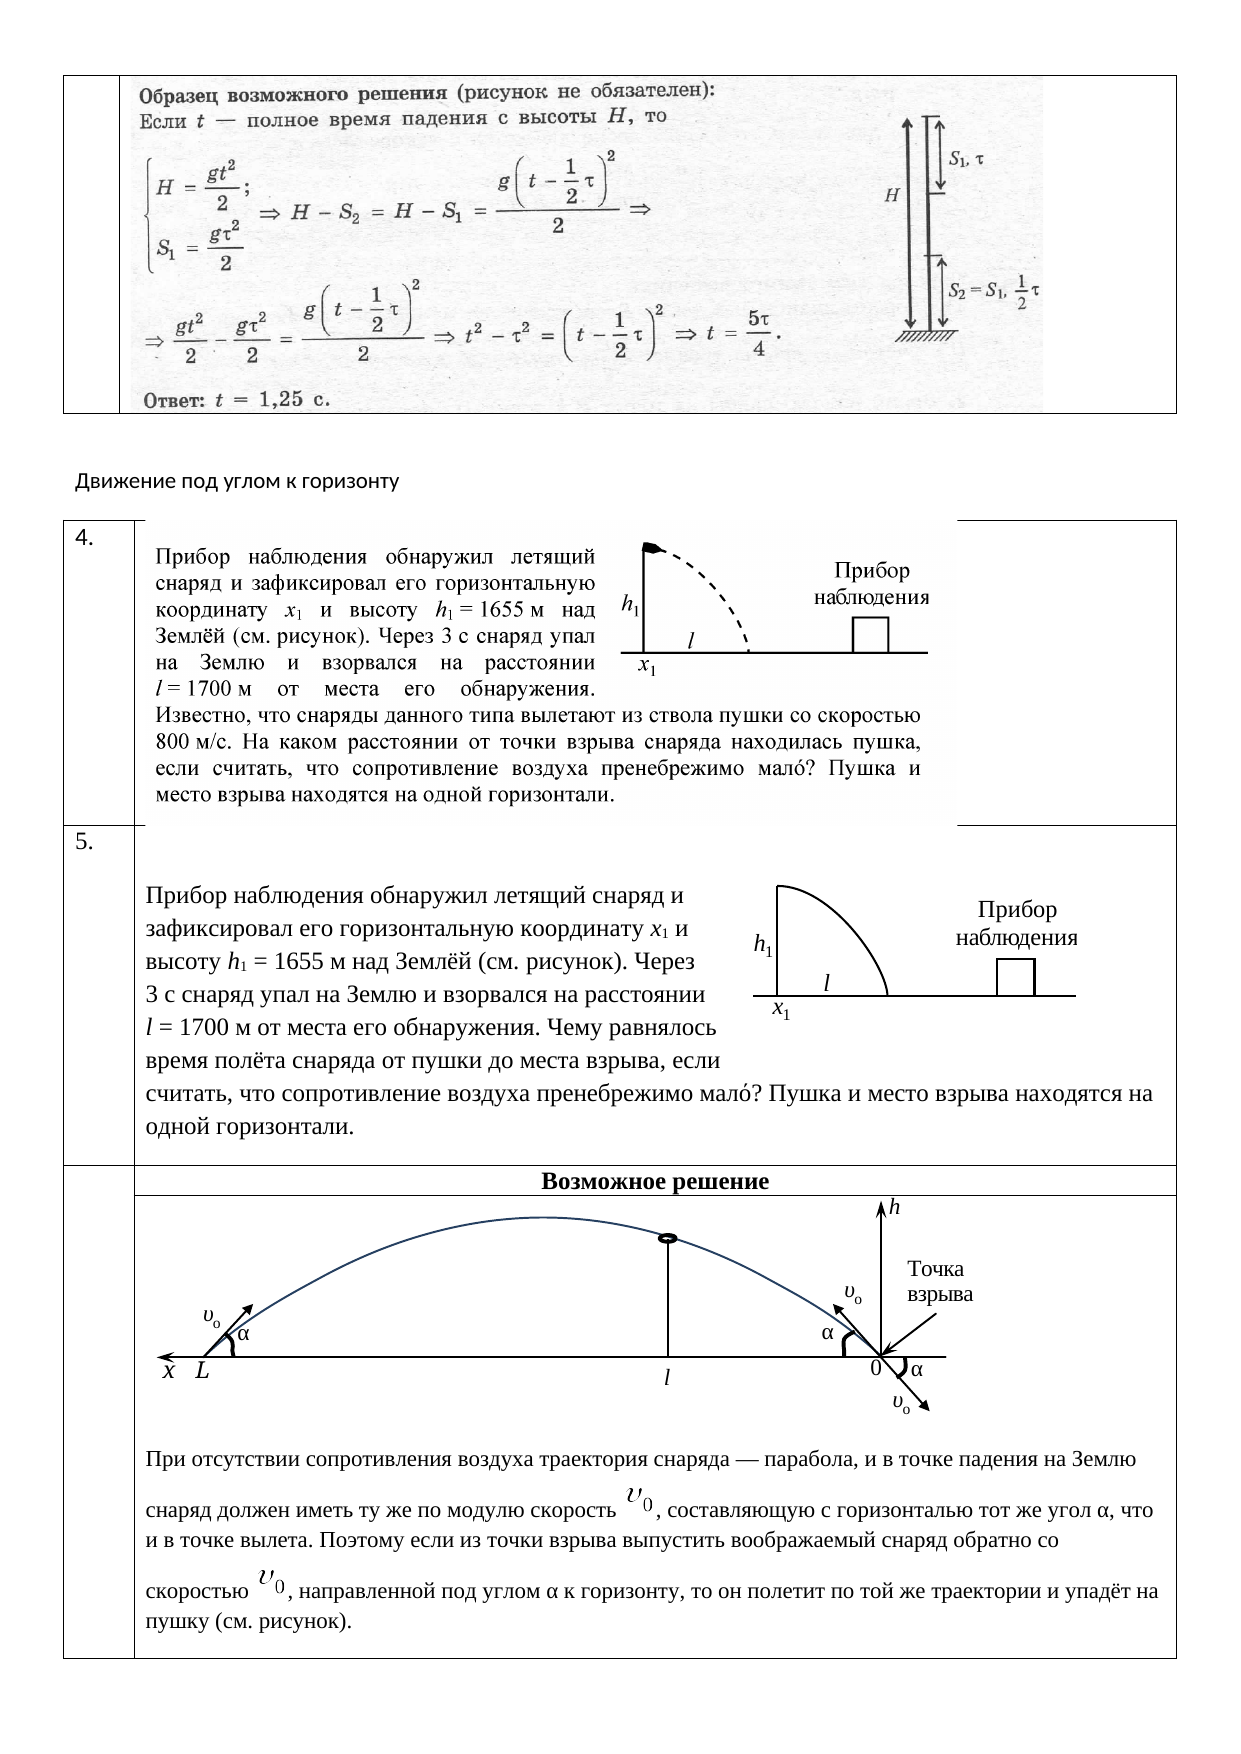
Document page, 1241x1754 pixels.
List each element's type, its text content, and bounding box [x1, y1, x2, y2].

table_cell [64, 76, 119, 412]
table_header [64, 521, 134, 825]
table_cell [120, 76, 130, 412]
table_cell [64, 826, 134, 1165]
table_cell [1044, 76, 1176, 412]
table_cell [64, 1166, 134, 1658]
table_header [135, 521, 145, 825]
table_cell Прибор наблюдения обнаружил летящий снаряд и зафиксировал его горизонтальную координату х1 и высоту h1 = 1655 м над Землёй (см. рисунок). Через 3 с снаряд упал на Землю и взорвался на расстоянии l = 1700 м от места его обнаружения. Чему равнялось время полёта снаряда от пушки до места взрыва, если считать, что сопротивление воздуха пренебрежимо малό? Пушка и место взрыва находятся на одной горизонтали. [135, 826, 1176, 1165]
text Движение под углом к горизонту [75, 467, 1165, 494]
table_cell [135, 1196, 1176, 1658]
table_header [958, 521, 1176, 825]
picture [145, 520, 958, 826]
table_cell Возможное решение [135, 1166, 1176, 1194]
